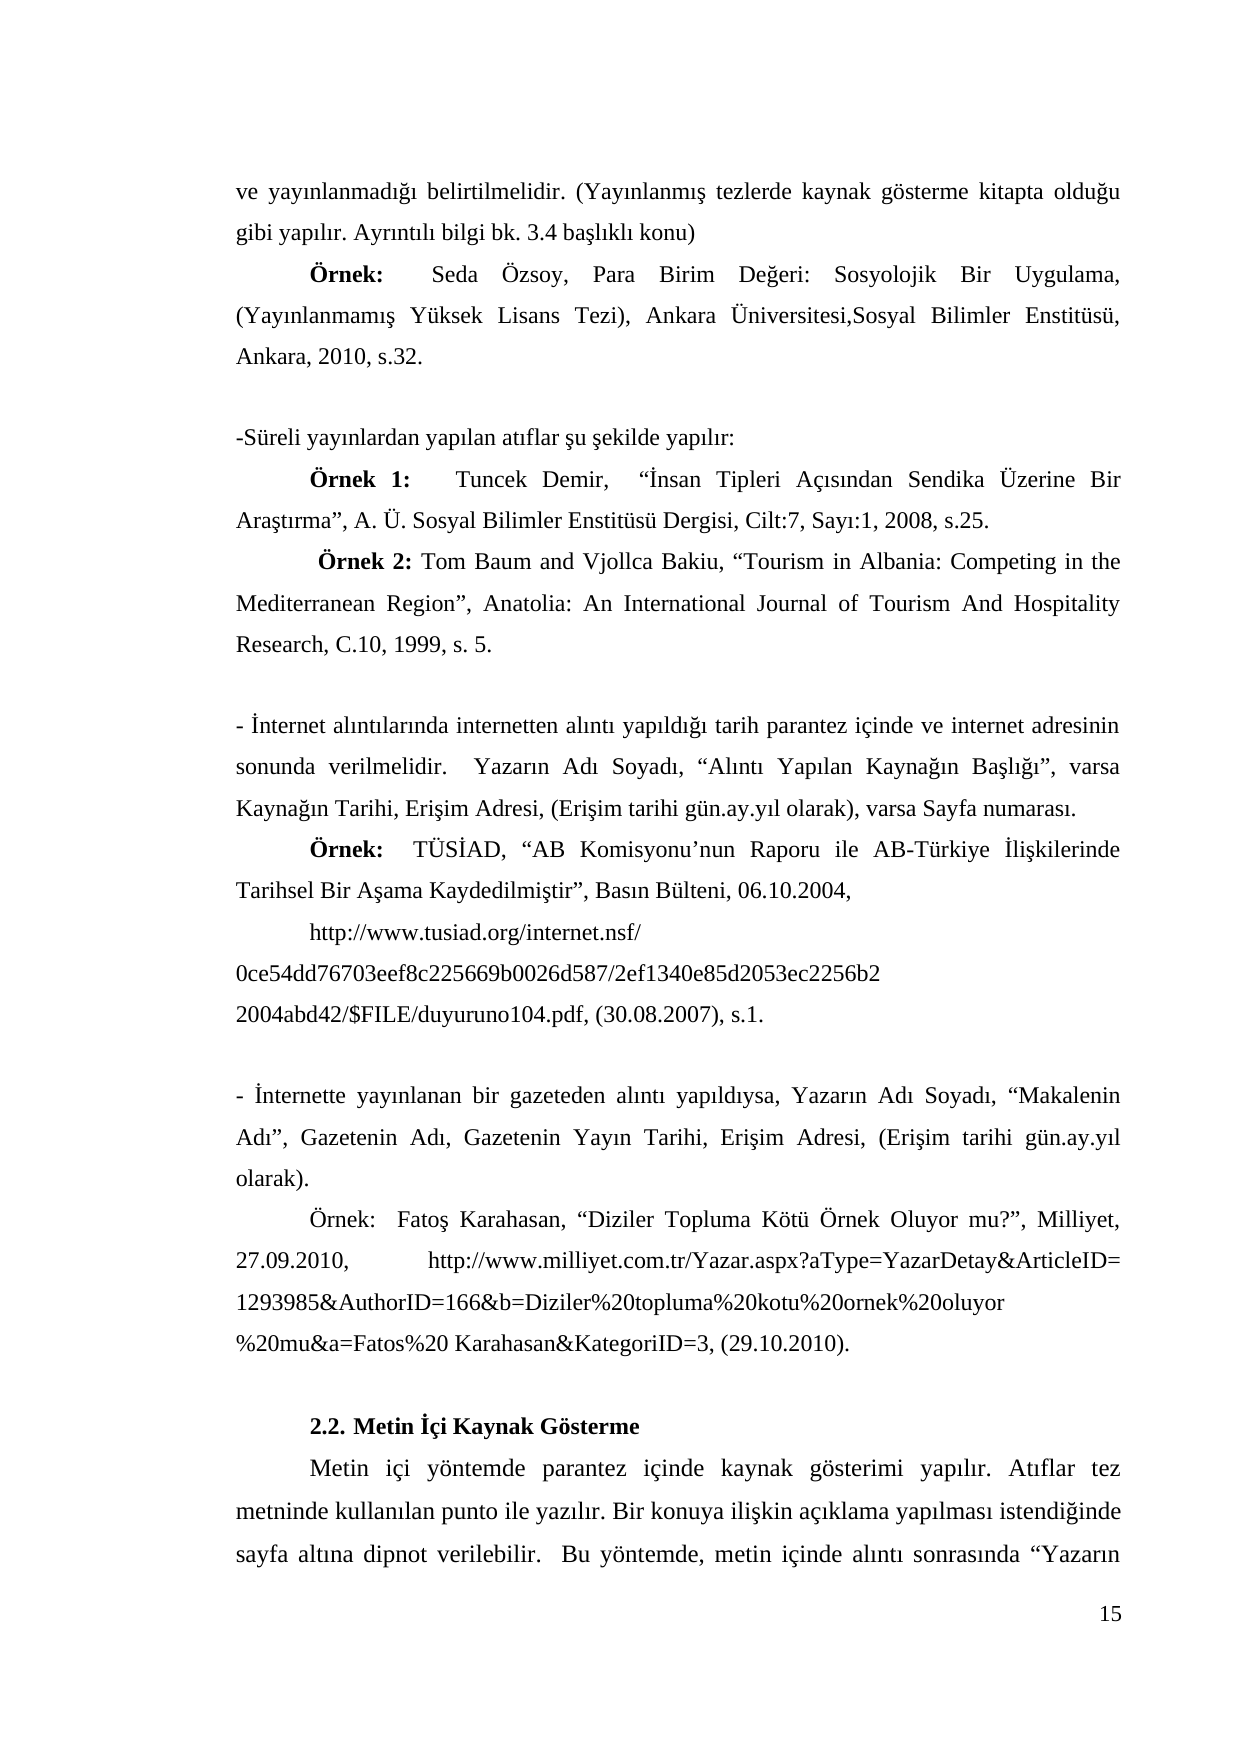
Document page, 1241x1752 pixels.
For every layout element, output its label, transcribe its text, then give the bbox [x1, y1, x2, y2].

text -Süreli yayınlardan yapılan atıflar şu şekilde yapılır: [236, 423, 1122, 451]
text Örnek: Fatoş Karahasan, “Diziler Topluma Kötü Örnek Oluyor mu?”, Milliyet, 27.09.2010, http://www.milliyet.com.tr/Yazar.aspx?aType=YazarDetay&ArticleID= 1293985&AuthorID=166&b=Diziler%20topluma%20kotu%20ornek%20oluyor%20mu&a=Fatos%20 Karahasan&KategoriID=3, (29.10.2010). [236, 1205, 1122, 1357]
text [236, 1453, 1122, 1568]
text Örnek 2: Tom Baum and Vjollca Bakiu, “Tourism in Albania: Competing in the Mediterranean Region”, Anatolia: An International Journal of Tourism And Hospitality Research, C.10, 1999, s. 5. [236, 547, 1122, 658]
text Örnek: TÜSİAD, “AB Komisyonu’nun Raporu ile AB-Türkiye İlişkilerinde Tarihsel Bir Aşama Kaydedilmiştir”, Basın Bülteni, 06.10.2004, [236, 835, 1122, 904]
text Örnek: Seda Özsoy, Para Birim Değeri: Sosyolojik Bir Uygulama, (Yayınlanmamış Yüksek Lisans Tezi), Ankara Üniversitesi,Sosyal Bilimler Enstitüsü, Ankara, 2010, s.32. [236, 260, 1122, 370]
text - İnternette yayınlanan bir gazeteden alıntı yapıldıysa, Yazarın Adı Soyadı, “Makalenin Adı”, Gazetenin Adı, Gazetenin Yayın Tarihi, Erişim Adresi, (Erişim tarihi gün.ay.yıl olarak). [236, 1081, 1122, 1191]
text http://www.tusiad.org/internet.nsf/0ce54dd76703eef8c225669b0026d587/2ef1340e85d2053ec2256b2 2004abd42/$FILE/duyuruno104.pdf, (30.08.2007), s.1. [236, 918, 1122, 1028]
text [236, 177, 1122, 246]
text Örnek 1: Tuncek Demir, “İnsan Tipleri Açısından Sendika Üzerine Bir Araştırma”, A. Ü. Sosyal Bilimler Enstitüsü Dergisi, Cilt:7, Sayı:1, 2008, s.25. [236, 464, 1122, 533]
list Metin İçi Kaynak Gösterme [309, 1412, 1122, 1439]
text - İnternet alıntılarında internetten alıntı yapıldığı tarih parantez içinde ve internet adresinin sonunda verilmelidir. Yazarın Adı Soyadı, “Alıntı Yapılan Kaynağın Başlığı”, varsa Kaynağın Tarihi, Erişim Adresi, (Erişim tarihi gün.ay.yıl olarak), varsa Sayfa numarası. [236, 711, 1122, 821]
